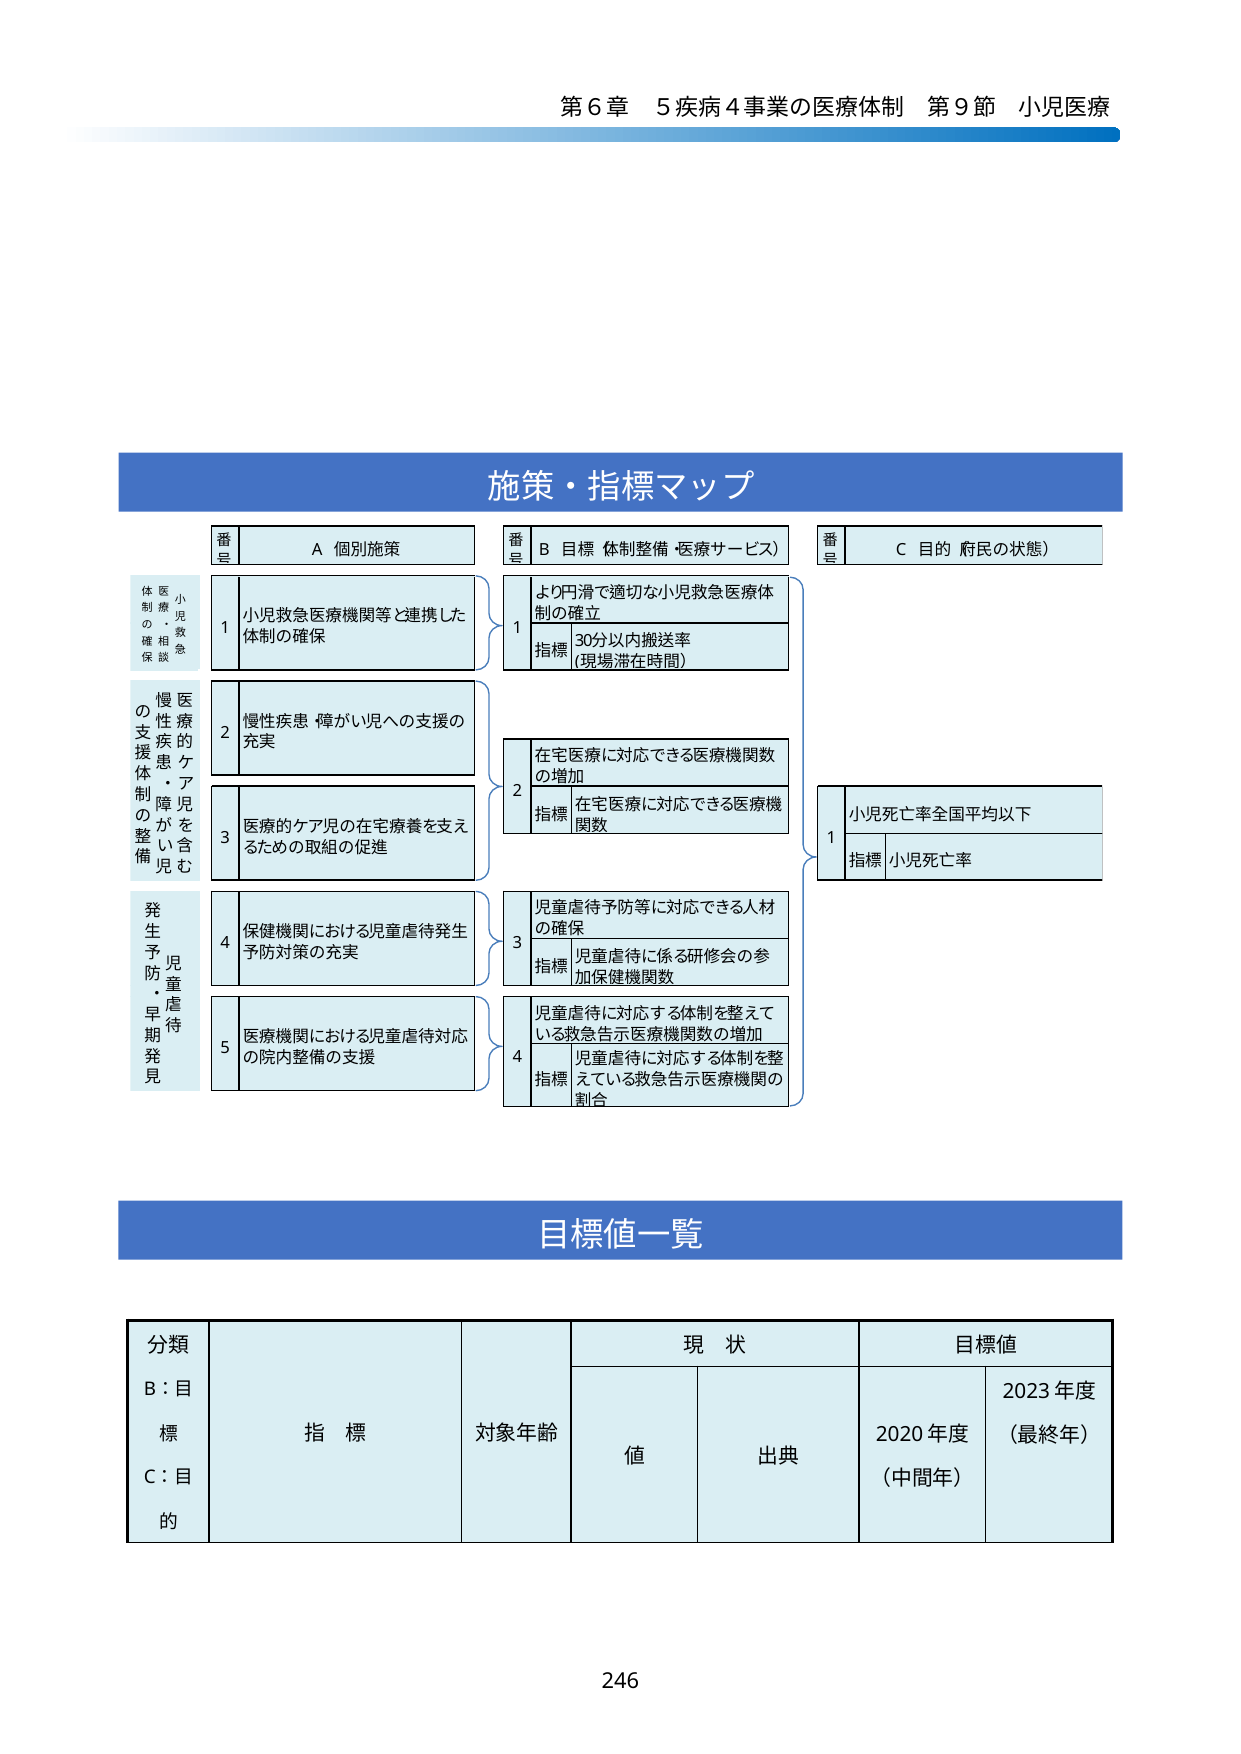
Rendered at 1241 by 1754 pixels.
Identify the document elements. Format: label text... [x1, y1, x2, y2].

table_cell 出典 [698, 1367, 858, 1542]
table_header 分類 B：目標 C：目的 [129, 1322, 208, 1542]
table_header 指 標 [210, 1322, 461, 1542]
table_header 対象年齢 [462, 1322, 570, 1542]
table_header 目標値 [860, 1322, 1111, 1366]
table_header 現 状 [572, 1322, 858, 1366]
table_cell 2020年度 （中間年） [860, 1367, 985, 1542]
table_cell 値 [572, 1367, 697, 1542]
table_cell 2023年度 （最終年） [986, 1367, 1111, 1542]
